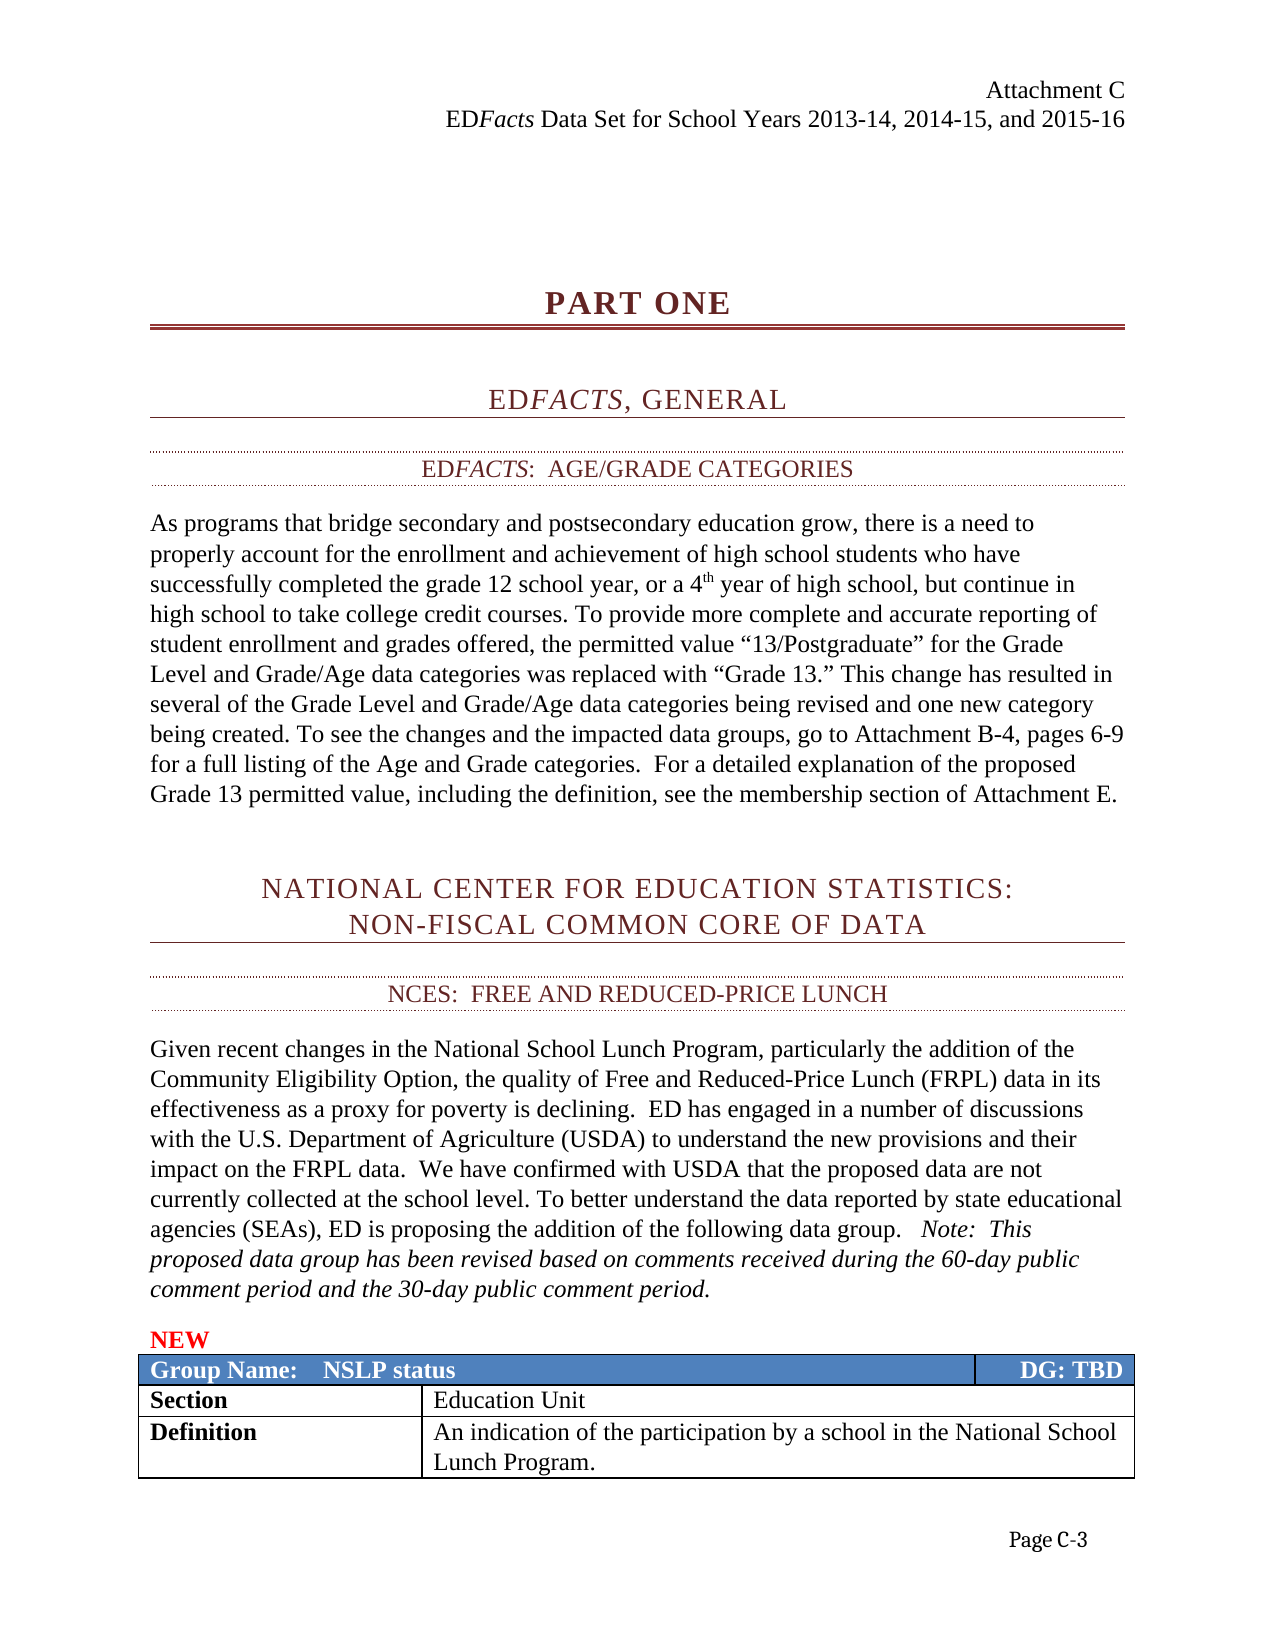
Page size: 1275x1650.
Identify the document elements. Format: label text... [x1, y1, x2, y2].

table_header DG: TBD [976, 1355, 1134, 1384]
subtitle EDFacts, General [150, 382, 1125, 417]
table_cell Definition [139, 1417, 421, 1477]
text NEW [150, 1325, 1125, 1354]
subtitle PART ONE [150, 284, 1125, 324]
text Given recent changes in the National School Lunch Program, particularly the addition of the Community Eligibility Option, the quality of Free and Reduced-Price Lunch (FRPL) data in its effectiveness as a proxy for poverty is declining. ED has engaged in a number of discussions with the U.S. Department of Agriculture (USDA) to understand the new provisions and their impact on the FRPL data. We have confirmed with USDA that the proposed data are not currently collected at the school level. To better understand the data reported by state educational agencies (SEAs), ED is proposing the addition of the following data group. Note: This proposed data group has been revised based on comments received during the 60-day public comment period and the 30-day public comment period. [150, 1034, 1125, 1303]
subtitle NCES: free and reduced-price lunch [150, 976, 1125, 1011]
subtitle EDFacts: age/grade categories [150, 451, 1125, 486]
table_cell Section [139, 1386, 421, 1416]
text As programs that bridge secondary and postsecondary education grow, there is a need to properly account for the enrollment and achievement of high school students who have successfully completed the grade 12 school year, or a 4th year of high school, but continue in high school to take college credit courses. To provide more complete and accurate reporting of student enrollment and grades offered, the permitted value “13/Postgraduate” for the Grade Level and Grade/Age data categories was replaced with “Grade 13.” This change has resulted in several of the Grade Level and Grade/Age data categories being revised and one new category being created. To see the changes and the impacted data groups, go to Attachment B-4, pages 6-9 for a full listing of the Age and Grade categories. For a detailed explanation of the proposed Grade 13 permitted value, including the definition, see the membership section of Attachment E. [150, 508, 1125, 808]
subtitle Non-Fiscal Common Core of Data [150, 907, 1125, 942]
table_cell An indication of the participation by a school in the National School Lunch Program. [423, 1417, 1134, 1477]
table_header Group Name: NSLP status [139, 1355, 974, 1384]
table_cell Education Unit [423, 1386, 1134, 1416]
subtitle National Center for Education Statistics: [150, 872, 1125, 905]
